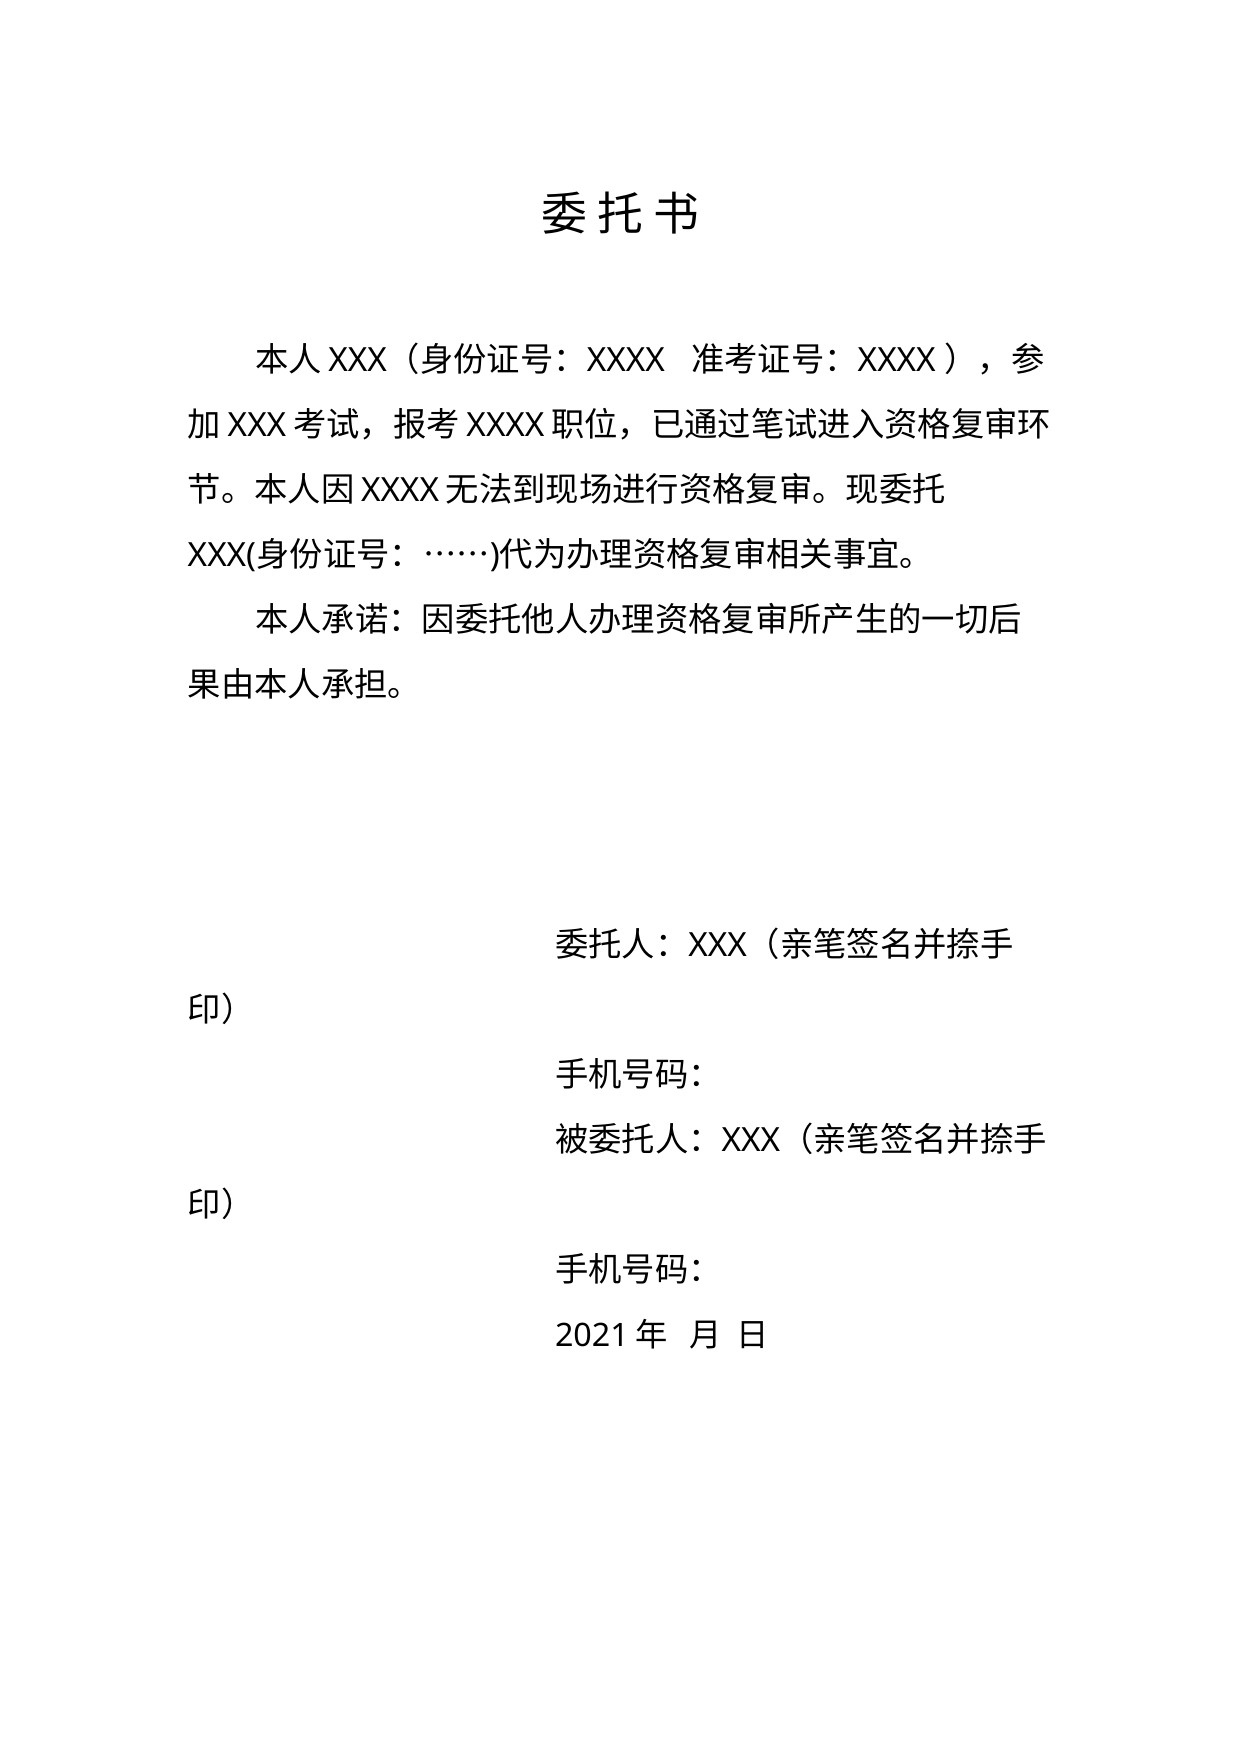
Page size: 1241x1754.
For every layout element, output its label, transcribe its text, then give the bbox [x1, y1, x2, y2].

text 本人XXX（身份证号：XXXX 准考证号：XXXX ），参加XXX考试，报考XXXX职位，已通过笔试进入资格复审环节。本人因XXXX无法到现场进行资格复审。现委托XXX(身份证号：……)代为办理资格复审相关事宜。 [187, 324, 1053, 584]
text 被委托人：XXX（亲笔签名并捺手印） [187, 1104, 1053, 1234]
text 委托人：XXX（亲笔签名并捺手印） [187, 909, 1053, 1039]
text 手机号码： [187, 1039, 1053, 1104]
text 本人承诺：因委托他人办理资格复审所产生的一切后果由本人承担。 [187, 584, 1053, 714]
text 手机号码： [187, 1234, 1053, 1299]
text 2021年 月 日 [187, 1299, 1053, 1364]
text 委 托 书 [187, 162, 1053, 259]
